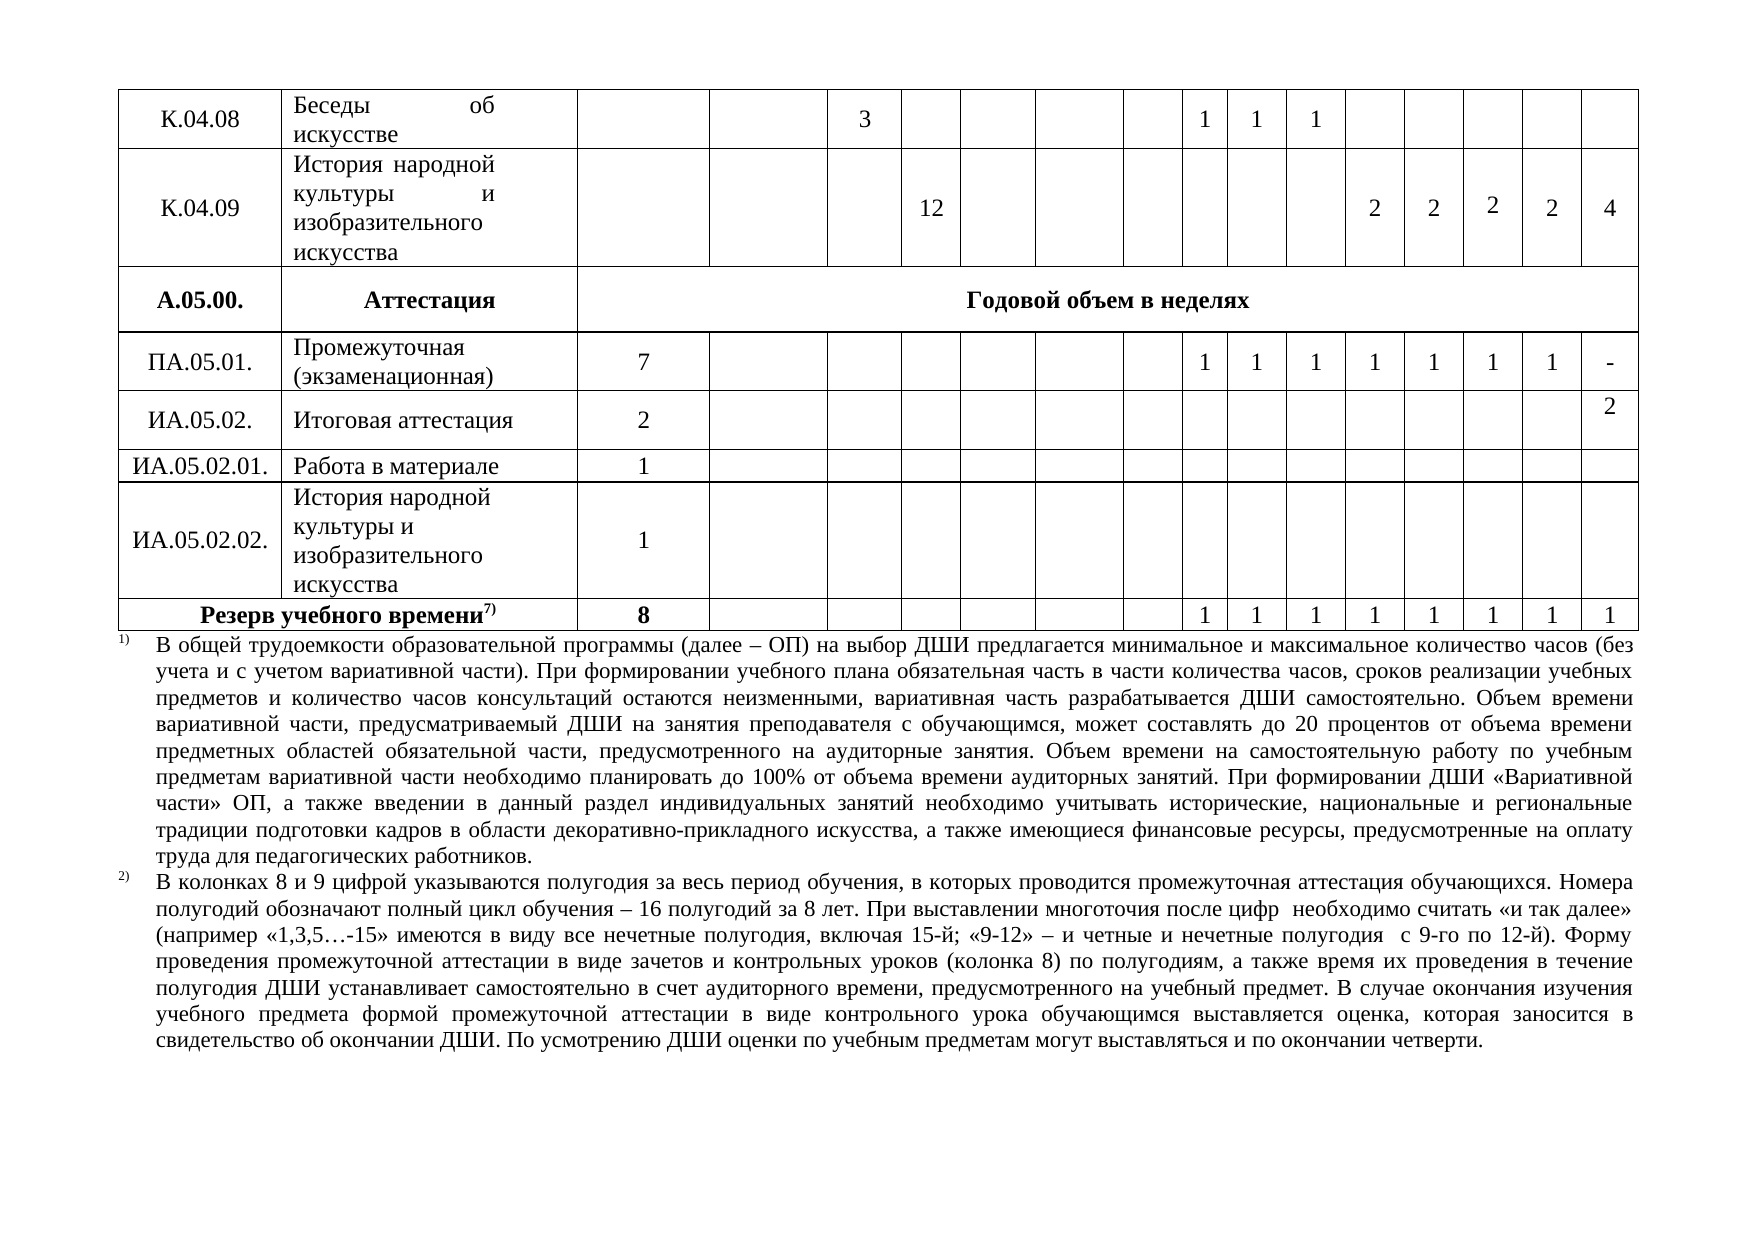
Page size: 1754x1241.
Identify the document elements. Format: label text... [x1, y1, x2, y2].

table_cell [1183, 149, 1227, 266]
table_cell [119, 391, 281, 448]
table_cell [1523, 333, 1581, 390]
list В общей трудоемкости образовательной программы (далее – ОП) на выбор ДШИ предлагается минимальное и максимальное количество часов (без учета и с учетом вариативной части). При формировании учебного плана обязательная часть в части количества часов, сроков реализации учебных предметов и количество часов консультаций остаются неизменными, вариативная часть разрабатывается ДШИ самостоятельно. Объем времени вариативной части, предусматриваемый ДШИ на занятия преподавателя с обучающимся, может составлять до 20 процентов от объема времени предметных областей обязательной части, предусмотренного на аудиторные занятия. Объем времени на самостоятельную работу по учебным предметам вариативной части необходимо планировать до 100% от объема времени аудиторных занятий. При формировании ДШИ «Вариативной части» ОП, а также введении в данный раздел индивидуальных занятий необходимо учитывать исторические, национальные и региональные традиции подготовки кадров в области декоративно-прикладного искусства, а также имеющиеся финансовые ресурсы, предусмотренные на оплату труда для педагогических работников. [118, 631, 1636, 868]
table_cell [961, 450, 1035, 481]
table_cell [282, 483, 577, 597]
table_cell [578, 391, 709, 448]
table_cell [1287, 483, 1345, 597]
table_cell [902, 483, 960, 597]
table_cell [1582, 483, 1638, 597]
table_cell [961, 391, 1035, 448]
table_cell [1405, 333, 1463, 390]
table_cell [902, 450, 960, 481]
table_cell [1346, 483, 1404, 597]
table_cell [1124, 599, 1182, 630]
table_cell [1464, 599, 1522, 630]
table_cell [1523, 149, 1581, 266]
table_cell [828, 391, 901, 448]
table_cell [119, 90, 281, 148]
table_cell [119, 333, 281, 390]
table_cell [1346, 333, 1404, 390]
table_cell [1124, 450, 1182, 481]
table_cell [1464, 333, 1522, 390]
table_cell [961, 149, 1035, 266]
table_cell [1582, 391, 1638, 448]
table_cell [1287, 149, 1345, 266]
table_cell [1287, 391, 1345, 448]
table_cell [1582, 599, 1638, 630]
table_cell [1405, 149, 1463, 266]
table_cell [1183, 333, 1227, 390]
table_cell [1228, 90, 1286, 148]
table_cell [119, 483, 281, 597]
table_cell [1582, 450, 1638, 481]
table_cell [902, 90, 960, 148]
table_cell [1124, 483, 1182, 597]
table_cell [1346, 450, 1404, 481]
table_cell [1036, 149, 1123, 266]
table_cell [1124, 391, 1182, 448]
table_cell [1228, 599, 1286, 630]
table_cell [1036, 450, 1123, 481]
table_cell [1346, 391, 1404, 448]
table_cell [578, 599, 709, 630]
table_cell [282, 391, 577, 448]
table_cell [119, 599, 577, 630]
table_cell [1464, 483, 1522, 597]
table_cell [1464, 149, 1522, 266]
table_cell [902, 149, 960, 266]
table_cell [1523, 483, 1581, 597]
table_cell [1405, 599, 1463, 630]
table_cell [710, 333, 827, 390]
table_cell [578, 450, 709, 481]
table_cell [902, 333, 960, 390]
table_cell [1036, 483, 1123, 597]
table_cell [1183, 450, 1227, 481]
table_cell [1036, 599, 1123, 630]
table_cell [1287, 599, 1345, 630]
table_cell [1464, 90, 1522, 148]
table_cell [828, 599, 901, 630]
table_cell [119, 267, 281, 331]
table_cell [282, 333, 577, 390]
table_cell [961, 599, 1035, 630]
list В колонках 8 и 9 цифрой указываются полугодия за весь период обучения, в которых проводится промежуточная аттестация обучающихся. Номера полугодий обозначают полный цикл обучения – 16 полугодий за 8 лет. При выставлении многоточия после цифр необходимо считать «и так далее» (например «1,3,5…-15» имеются в виду все нечетные полугодия, включая 15-й; «9-12» – и четные и нечетные полугодия с 9-го по 12-й). Форму проведения промежуточной аттестации в виде зачетов и контрольных уроков (колонка 8) по полугодиям, а также время их проведения в течение полугодия ДШИ устанавливает самостоятельно в счет аудиторного времени, предусмотренного на учебный предмет. В случае окончания изучения учебного предмета формой промежуточной аттестации в виде контрольного урока обучающимся выставляется оценка, которая заносится в свидетельство об окончании ДШИ. По усмотрению ДШИ оценки по учебным предметам могут выставляться и по окончании четверти. [118, 868, 1636, 1053]
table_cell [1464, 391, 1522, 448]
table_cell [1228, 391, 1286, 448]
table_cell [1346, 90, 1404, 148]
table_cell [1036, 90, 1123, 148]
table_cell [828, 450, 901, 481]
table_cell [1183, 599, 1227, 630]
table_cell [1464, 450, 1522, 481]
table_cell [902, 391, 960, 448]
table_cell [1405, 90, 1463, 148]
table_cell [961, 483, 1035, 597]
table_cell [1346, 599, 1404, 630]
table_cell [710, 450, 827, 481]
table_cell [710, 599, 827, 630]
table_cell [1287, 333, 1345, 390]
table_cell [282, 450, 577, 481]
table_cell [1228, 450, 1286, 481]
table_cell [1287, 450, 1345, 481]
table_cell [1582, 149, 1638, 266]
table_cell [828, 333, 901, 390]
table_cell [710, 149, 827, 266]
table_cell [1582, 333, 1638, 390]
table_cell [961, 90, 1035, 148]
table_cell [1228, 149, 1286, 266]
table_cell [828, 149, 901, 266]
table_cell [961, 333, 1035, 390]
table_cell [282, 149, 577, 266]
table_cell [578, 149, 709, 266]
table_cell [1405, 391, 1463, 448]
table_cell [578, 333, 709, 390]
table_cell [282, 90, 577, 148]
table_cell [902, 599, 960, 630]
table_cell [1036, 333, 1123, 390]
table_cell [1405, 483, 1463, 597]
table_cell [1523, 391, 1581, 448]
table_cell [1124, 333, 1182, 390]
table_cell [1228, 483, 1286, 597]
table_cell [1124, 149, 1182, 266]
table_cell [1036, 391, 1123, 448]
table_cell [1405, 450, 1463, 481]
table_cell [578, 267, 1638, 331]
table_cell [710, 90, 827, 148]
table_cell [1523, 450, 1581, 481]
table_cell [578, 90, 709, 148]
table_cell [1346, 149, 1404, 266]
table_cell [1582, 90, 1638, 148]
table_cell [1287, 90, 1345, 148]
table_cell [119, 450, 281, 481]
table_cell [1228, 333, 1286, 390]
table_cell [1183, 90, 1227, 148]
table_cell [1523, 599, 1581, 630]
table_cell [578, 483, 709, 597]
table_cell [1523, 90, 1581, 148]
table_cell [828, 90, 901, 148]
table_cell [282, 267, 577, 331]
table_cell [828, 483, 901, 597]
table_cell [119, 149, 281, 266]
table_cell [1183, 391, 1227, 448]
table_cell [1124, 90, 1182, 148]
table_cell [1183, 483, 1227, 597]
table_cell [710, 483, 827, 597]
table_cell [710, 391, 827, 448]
